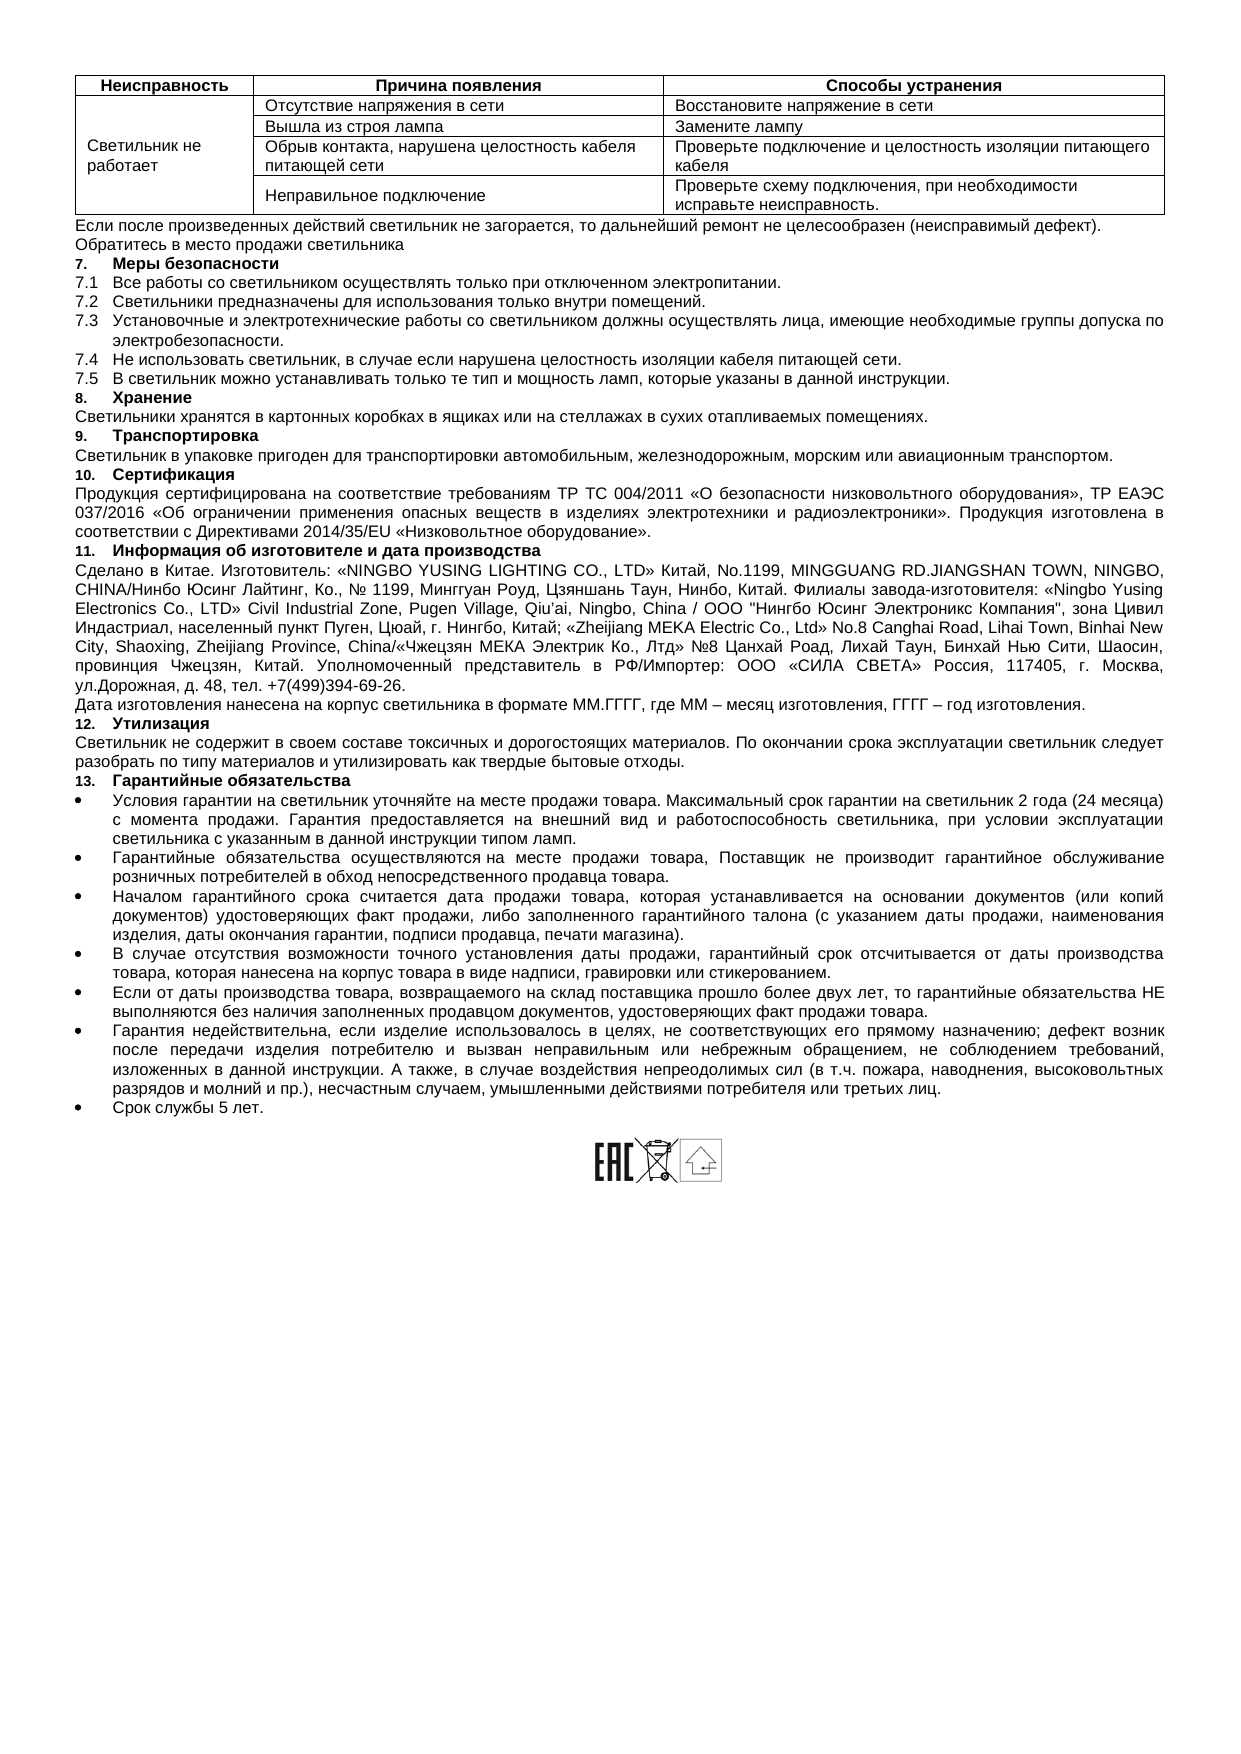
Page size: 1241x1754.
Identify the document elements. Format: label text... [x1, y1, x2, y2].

list В светильник можно устанавливать только те тип и мощность ламп, которые указаны в данной инструкции. [75, 369, 1165, 388]
table_header Неисправность [76, 76, 253, 95]
table_cell Светильник не работает [76, 96, 253, 214]
text Светильник не содержит в своем составе токсичных и дорогостоящих материалов. По окончании срока эксплуатации светильник следует разобрать по типу материалов и утилизировать как твердые бытовые отходы. [75, 733, 1165, 771]
list Установочные и электротехнические работы со светильником должны осуществлять лица, имеющие необходимые группы допуска по электробезопасности. [75, 311, 1165, 349]
list Светильники предназначены для использования только внутри помещений. [75, 292, 1165, 311]
list Хранение [75, 388, 1165, 407]
list Если от даты производства товара, возвращаемого на склад поставщика прошло более двух лет, то гарантийные обязательства НЕ выполняются без наличия заполненных продавцом документов, удостоверяющих факт продажи товара. [75, 982, 1165, 1021]
list В случае отсутствия возможности точного установления даты продажи, гарантийный срок отсчитывается от даты производства товара, которая нанесена на корпус товара в виде надписи, гравировки или стикерованием. [75, 944, 1165, 982]
table_cell Проверьте подключение и целостность изоляции питающего кабеля [664, 137, 1164, 175]
text Светильники хранятся в картонных коробках в ящиках или на стеллажах в сухих отапливаемых помещениях. [75, 407, 1165, 426]
list Гарантийные обязательства [75, 771, 1165, 790]
list Срок службы 5 лет. [75, 1098, 1165, 1117]
list Началом гарантийного срока считается дата продажи товара, которая устанавливается на основании документов (или копий документов) удостоверяющих факт продажи, либо заполненного гарантийного талона (с указанием даты продажи, наименования изделия, даты окончания гарантии, подписи продавца, печати магазина). [75, 886, 1165, 944]
list Гарантия недействительна, если изделие использовалось в целях, не соответствующих его прямому назначению; дефект возник после передачи изделия потребителю и вызван неправильным или небрежным обращением, не соблюдением требований, изложенных в данной инструкции. А также, в случае воздействия непреодолимых сил (в т.ч. пожара, наводнения, высоковольтных разрядов и молний и пр.), несчастным случаем, умышленными действиями потребителя или третьих лиц. [75, 1021, 1165, 1098]
table_cell Проверьте схему подключения, при необходимости исправьте неисправность. [664, 176, 1164, 214]
list Условия гарантии на светильник уточняйте на месте продажи товара. Максимальный срок гарантии на светильник 2 года (24 месяца) с момента продажи. Гарантия предоставляется на внешний вид и работоспособность светильника, при условии эксплуатации светильника с указанным в данной инструкции типом ламп. [75, 790, 1165, 848]
table_cell Неправильное подключение [254, 176, 663, 214]
list Гарантийные обязательства осуществляются на месте продажи товара, Поставщик не производит гарантийное обслуживание розничных потребителей в обход непосредственного продавца товара. [75, 848, 1165, 886]
list Информация об изготовителе и дата производства [75, 541, 1165, 560]
table_cell Замените лампу [664, 116, 1164, 136]
list Транспортировка [75, 426, 1165, 445]
table_header Способы устранения [664, 76, 1164, 95]
list Утилизация [75, 714, 1165, 733]
table_cell Отсутствие напряжения в сети [254, 96, 663, 115]
table_header Причина появления [254, 76, 663, 95]
text Светильник в упаковке пригоден для транспортировки автомобильным, железнодорожным, морским или авиационным транспортом. [75, 445, 1165, 464]
table_cell Восстановите напряжение в сети [664, 96, 1164, 115]
text Сделано в Китае. Изготовитель: «NINGBO YUSING LIGHTING CO., LTD» Китай, No.1199, MINGGUANG RD.JIANGSHAN TOWN, NINGBO, CHINA/Нинбо Юсинг Лайтинг, Ко., № 1199, Минггуан Роуд, Цзяншань Таун, Нинбо, Китай. Филиалы завода-изготовителя: «Ningbo Yusing Electronics Co., LTD» Civil Industrial Zone, Pugen Village, Qiu’ai, Ningbo, China / ООО "Нингбо Юсинг Электроникс Компания", зона Цивил Индастриал, населенный пункт Пуген, Цюай, г. Нингбо, Китай; «Zheijiang MEKA Electric Co., Ltd» No.8 Canghai Road, Lihai Town, Binhai New City, Shaoxing, Zheijiang Province, China/«Чжецзян МЕКА Электрик Ко., Лтд» №8 Цанхай Роад, Лихай Таун, Бинхай Нью Сити, Шаосин, провинция Чжецзян, Китай. Уполномоченный представитель в РФ/Импортер: ООО «СИЛА СВЕТА» Россия, 117405, г. Москва, ул.Дорожная, д. 48, тел. +7(499)394-69-26. [75, 560, 1165, 694]
list Все работы со светильником осуществлять только при отключенном электропитании. [75, 273, 1165, 292]
text Если после произведенных действий светильник не загорается, то дальнейший ремонт не целесообразен (неисправимый дефект). Обратитесь в место продажи светильника [75, 215, 1165, 254]
text Продукция сертифицирована на соответствие требованиям ТР ТС 004/2011 «О безопасности низковольтного оборудования», ТР ЕАЭС 037/2016 «Об ограничении применения опасных веществ в изделиях электротехники и радиоэлектроники». Продукция изготовлена в соответствии с Директивами 2014/35/EU «Низковольтное оборудование». [75, 484, 1165, 541]
list Не использовать светильник, в случае если нарушена целостность изоляции кабеля питающей сети. [75, 349, 1165, 369]
list Меры безопасности [75, 254, 1165, 273]
text Дата изготовления нанесена на корпус светильника в формате ММ.ГГГГ, где ММ – месяц изготовления, ГГГГ – год изготовления. [75, 694, 1165, 714]
picture [592, 1136, 723, 1183]
list Сертификация [75, 464, 1165, 484]
table_cell Обрыв контакта, нарушена целостность кабеля питающей сети [254, 137, 663, 175]
table_cell Вышла из строя лампа [254, 116, 663, 136]
